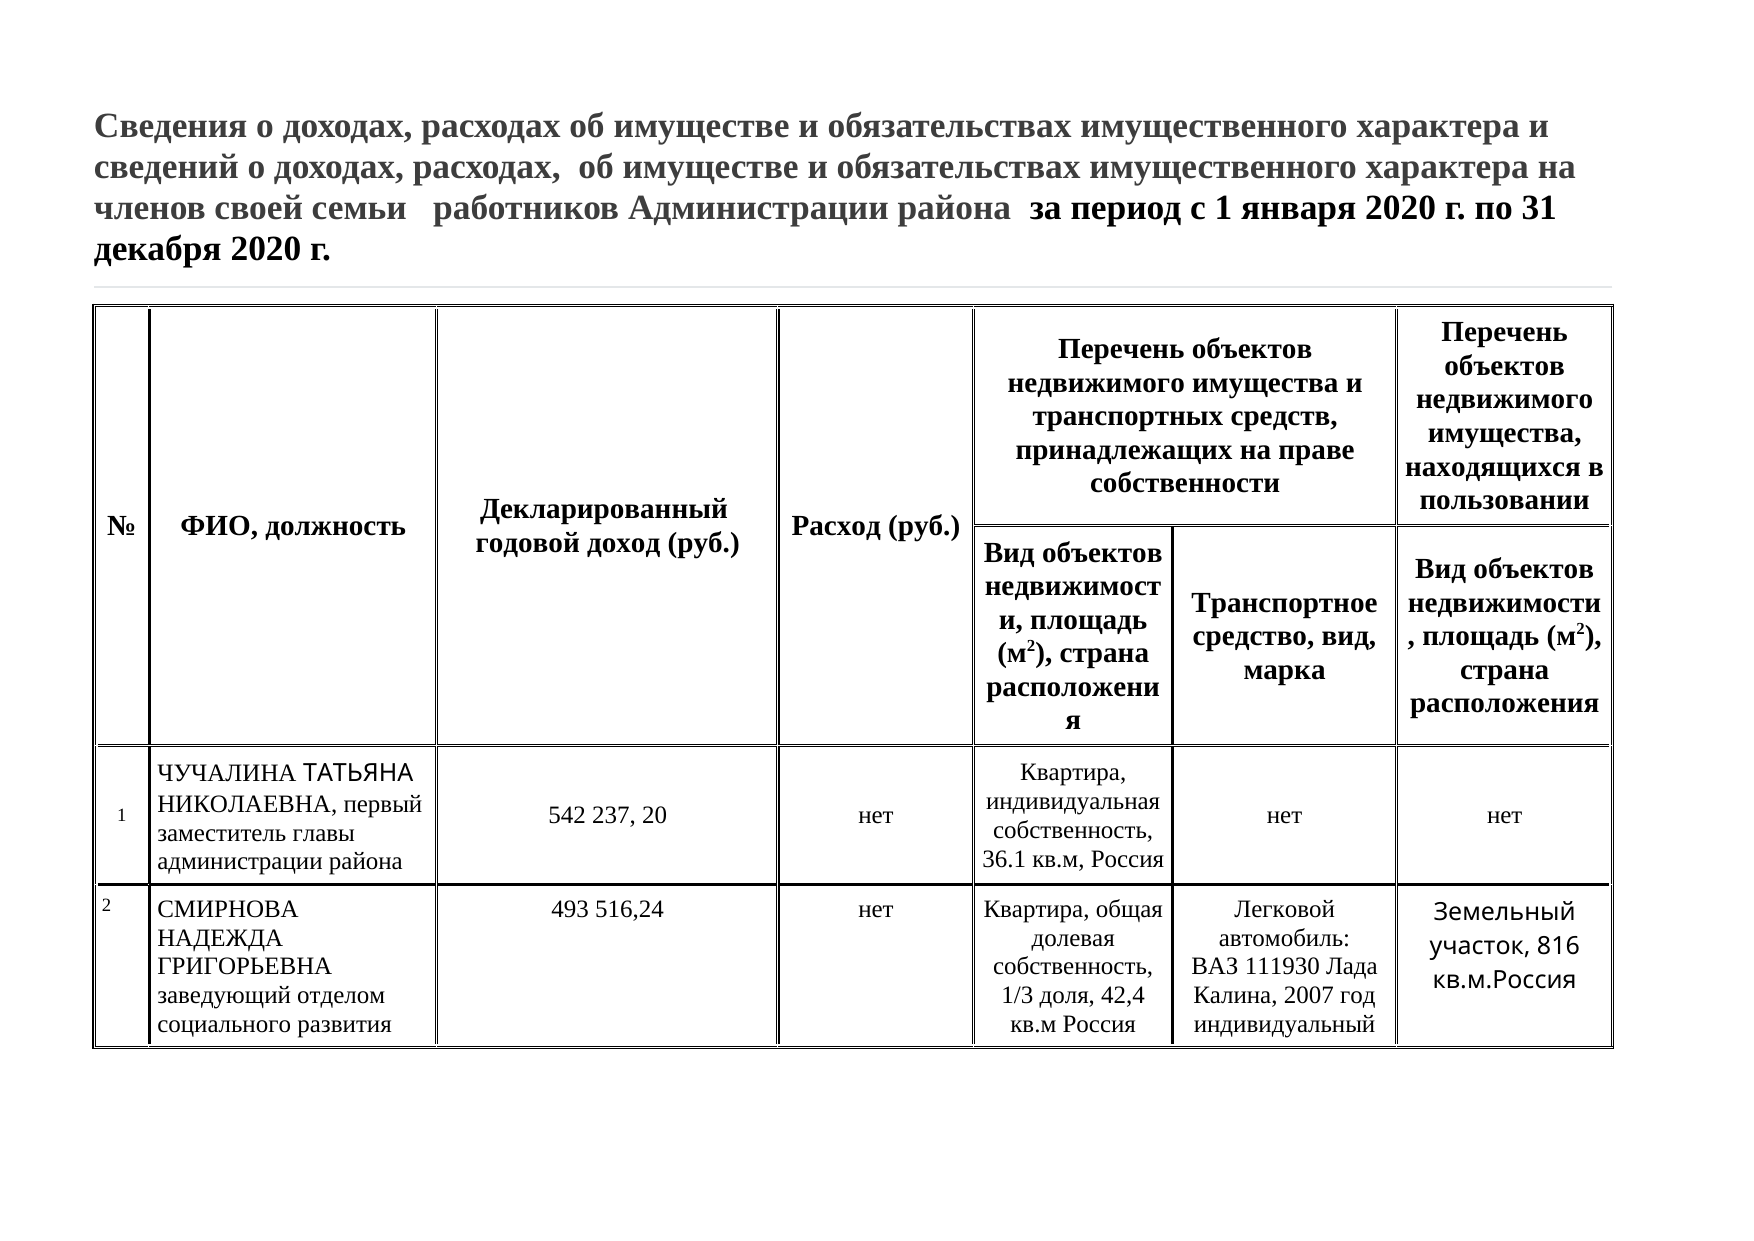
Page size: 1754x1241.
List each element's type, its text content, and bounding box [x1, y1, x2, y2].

table_cell нет [778, 886, 974, 1046]
table_header № [96, 305, 149, 744]
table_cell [974, 886, 1172, 1046]
table_cell нет [780, 747, 972, 883]
table_header ФИО, должность [149, 307, 437, 744]
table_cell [149, 886, 437, 1046]
table_header Расход (руб.) [778, 307, 974, 744]
table_header Декларированный годовой доход (руб.) [437, 305, 778, 744]
table_cell Квартира, индивидуальная собственность, 36.1 кв.м, Россия [975, 747, 1171, 883]
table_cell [1172, 886, 1396, 1046]
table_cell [1396, 883, 1612, 1046]
table_cell Вид объектов недвижимости, площадь (м2), страна расположения [1396, 524, 1612, 744]
subtitle Сведения о доходах, расходах об имуществе и обязательствах имущественного характера и сведений о доходах, расходах, об имуществе и обязательствах имущественного характера на членов своей семьи работников Администрации района за период с 1 января . по 31 декабря . [94, 104, 1612, 286]
table_cell 493 516,24 [437, 883, 778, 1046]
table_cell 2 [94, 883, 149, 1046]
table_cell 542 237, 20 [438, 747, 776, 883]
table_cell 1 [94, 744, 149, 883]
table_header Перечень объектов недвижимого имущества, находящихся в пользовании [1396, 307, 1611, 524]
table_cell нет [1174, 747, 1395, 883]
table_cell нет [1396, 744, 1612, 883]
table_cell ЧУЧАЛИНА ТАТЬЯНА НИКОЛАЕВНА, первый заместитель главы администрации района [151, 747, 435, 883]
table_cell Вид объектов недвижимости, площадь (м2), страна расположения [975, 527, 1171, 744]
table_header Перечень объектов недвижимого имущества и транспортных средств, принадлежащих на праве собственности [974, 307, 1396, 524]
table_cell Транспортное средство, вид, марка [1174, 527, 1395, 744]
